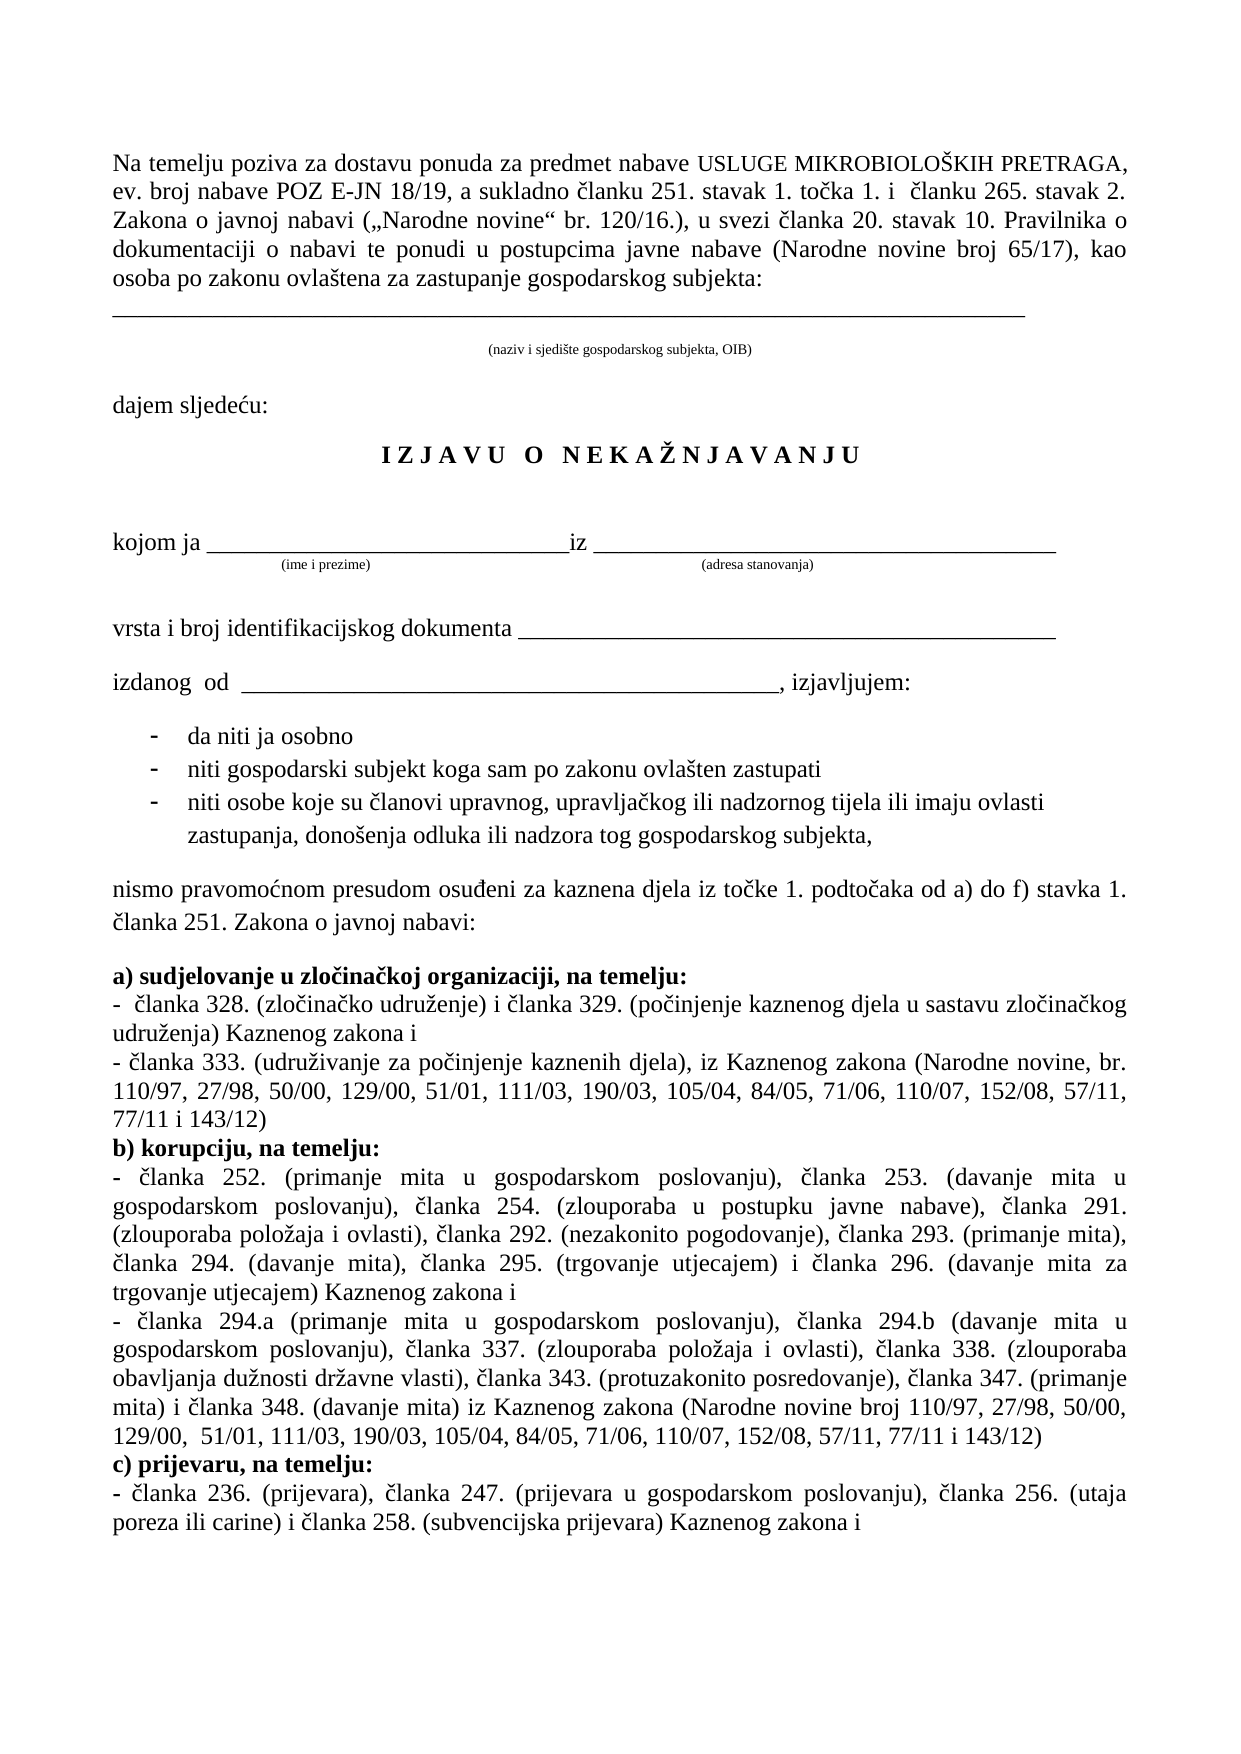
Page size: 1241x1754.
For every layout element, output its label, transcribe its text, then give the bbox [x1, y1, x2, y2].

text (naziv i sjedište gospodarskog subjekta, OIB) [112, 341, 1128, 370]
text c) prijevaru, na temelju: [112, 1449, 1128, 1478]
text - članka 236. (prijevara), članka 247. (prijevara u gospodarskom poslovanju), članka 256. (utaja poreza ili carine) i članka 258. (subvencijska prijevara) Kaznenog zakona i [112, 1478, 1128, 1536]
text izdanog od ___________________________________________, izjavljujem: [112, 667, 1128, 696]
text kojom ja _____________________________iz _____________________________________ [112, 527, 1128, 556]
text _________________________________________________________________________ [112, 291, 1128, 320]
text vrsta i broj identifikacijskog dokumenta ___________________________________________ [112, 613, 1128, 642]
list niti gospodarski subjekt koga sam po zakonu ovlašten zastupati [150, 754, 1128, 783]
text dajem sljedeću: [112, 391, 1128, 419]
text nismo pravomoćnom presudom osuđeni za kaznena djela iz točke 1. podtočaka od a) do f) stavka 1. članka 251. Zakona o javnoj nabavi: [112, 874, 1128, 936]
text a) sudjelovanje u zločinačkoj organizaciji, na temelju: [112, 961, 1128, 989]
text - članka 294.a (primanje mita u gospodarskom poslovanju), članka 294.b (davanje mita u gospodarskom poslovanju), članka 337. (zlouporaba položaja i ovlasti), članka 338. (zlouporaba obavljanja dužnosti državne vlasti), članka 343. (protuzakonito posredovanje), članka 347. (primanje mita) i članka 348. (davanje mita) iz Kaznenog zakona (Narodne novine broj 110/97, 27/98, 50/00, 129/00, 51/01, 111/03, 190/03, 105/04, 84/05, 71/06, 110/07, 152/08, 57/11, 77/11 i 143/12) [112, 1306, 1128, 1449]
text Na temelju poziva za dostavu ponuda za predmet nabave USLUGE MIKROBIOLOŠKIH PRETRAGA, ev. broj nabave POZ E-JN 18/19, a sukladno članku 251. stavak 1. točka 1. i članku 265. stavak 2. Zakona o javnoj nabavi („Narodne novine“ br. 120/16.), u svezi članka 20. stavak 10. Pravilnika o dokumentaciji o nabavi te ponudi u postupcima javne nabave (Narodne novine broj 65/17), kao osoba po zakonu ovlaštena za zastupanje gospodarskog subjekta: [112, 148, 1128, 291]
text - članka 252. (primanje mita u gospodarskom poslovanju), članka 253. (davanje mita u gospodarskom poslovanju), članka 254. (zlouporaba u postupku javne nabave), članka 291. (zlouporaba položaja i ovlasti), članka 292. (nezakonito pogodovanje), članka 293. (primanje mita), članka 294. (davanje mita), članka 295. (trgovanje utjecajem) i članka 296. (davanje mita za trgovanje utjecajem) Kaznenog zakona i [112, 1162, 1128, 1306]
text - članka 333. (udruživanje za počinjenje kaznenih djela), iz Kaznenog zakona (Narodne novine, br. 110/97, 27/98, 50/00, 129/00, 51/01, 111/03, 190/03, 105/04, 84/05, 71/06, 110/07, 152/08, 57/11, 77/11 i 143/12) [112, 1047, 1128, 1133]
text - članka 328. (zločinačko udruženje) i članka 329. (počinjenje kaznenog djela u sastavu zločinačkog udruženja) Kaznenog zakona i [112, 989, 1128, 1047]
text (ime i prezime) (adresa stanovanja) [112, 556, 1128, 584]
list da niti ja osobno [150, 721, 1128, 750]
list niti osobe koje su članovi upravnog, upravljačkog ili nadzornog tijela ili imaju ovlasti zastupanja, donošenja odluka ili nadzora tog gospodarskog subjekta, [150, 787, 1128, 849]
text b) korupciju, na temelju: [112, 1133, 1128, 1162]
text I Z J A V U O N E K A Ž N J A V A N J U [112, 440, 1128, 469]
